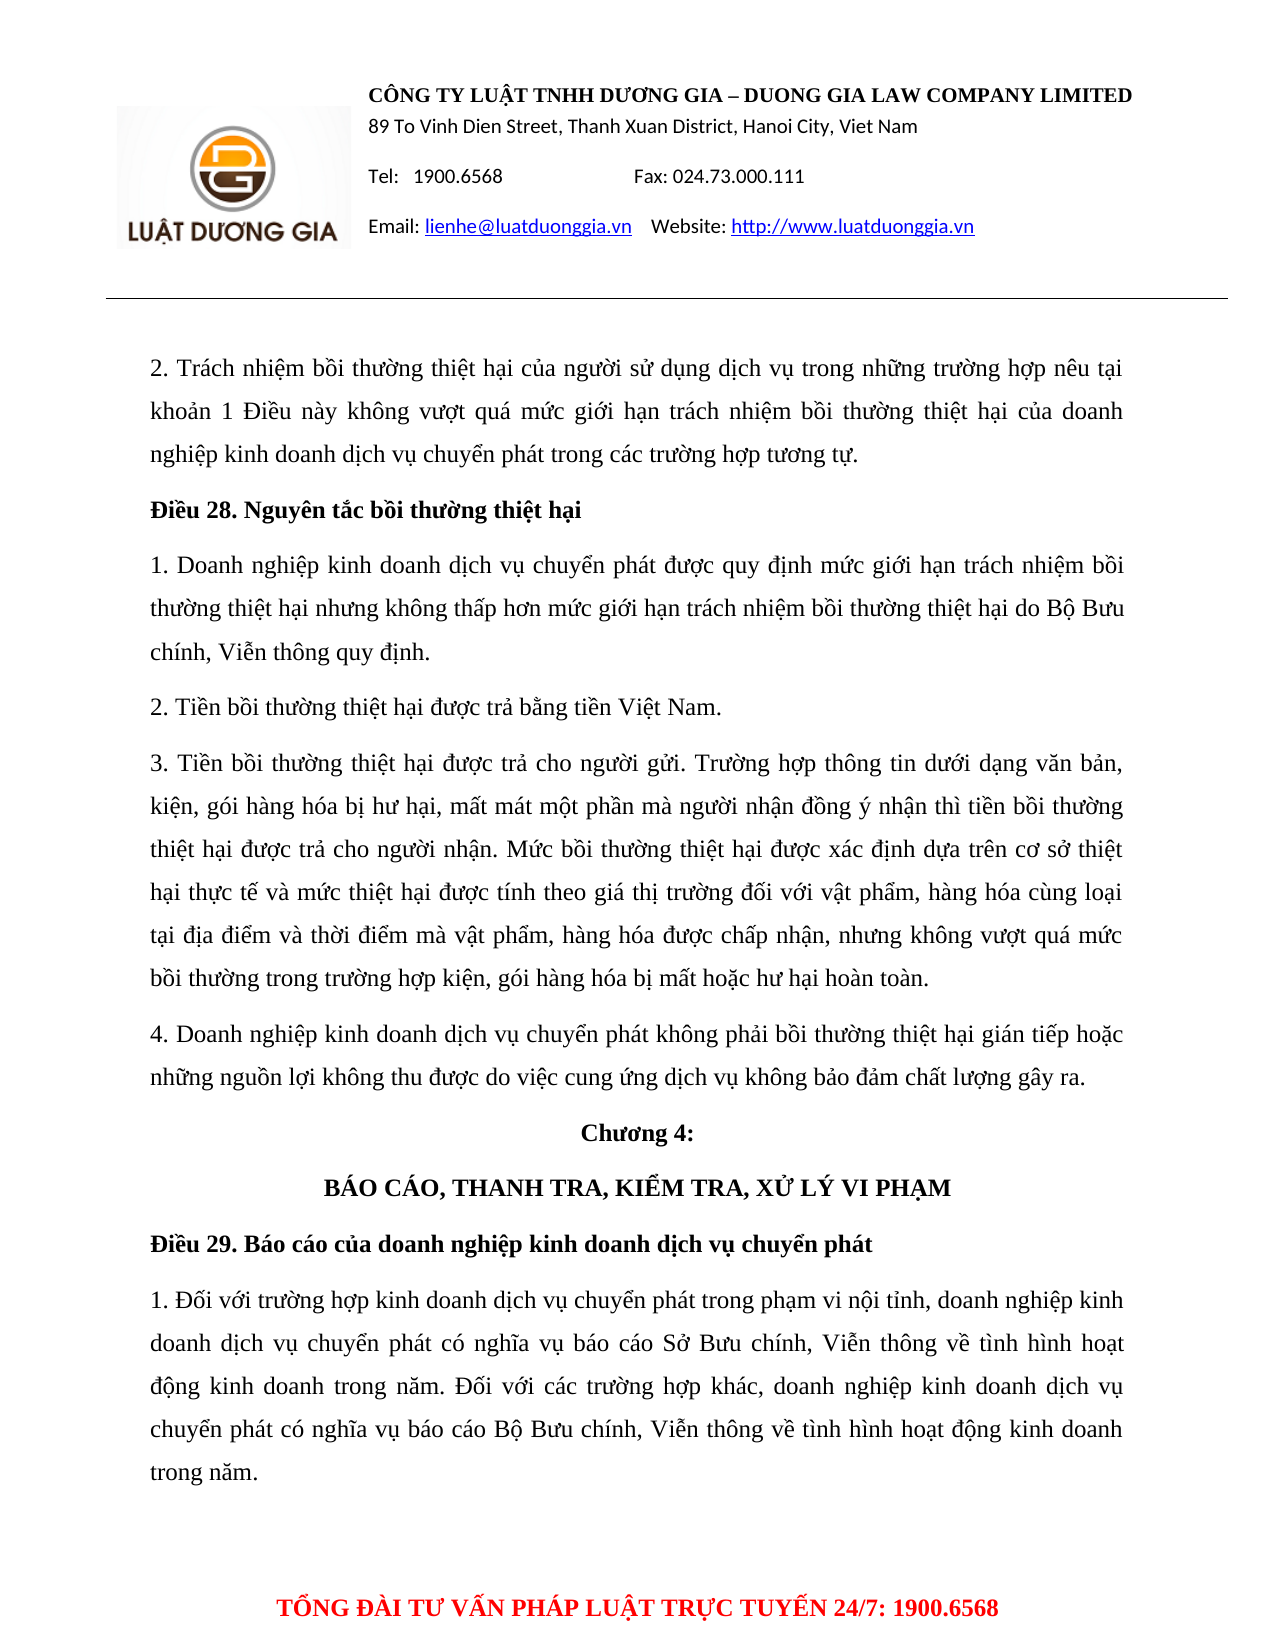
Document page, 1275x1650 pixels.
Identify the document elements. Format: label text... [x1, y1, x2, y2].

text BÁO CÁO, THANH TRA, KIỂM TRA, XỬ LÝ VI PHẠM [150, 1173, 1125, 1202]
text 1. Doanh nghiệp kinh doanh dịch vụ chuyển phát được quy định mức giới hạn trách nhiệm bồi thường thiệt hại nhưng không thấp hơn mức giới hạn trách nhiệm bồi thường thiệt hại do Bộ Bưu chính, Viễn thông quy định. [150, 550, 1125, 665]
text Điều 28. Nguyên tắc bồi thường thiệt hại [150, 495, 1125, 523]
text 4. Doanh nghiệp kinh doanh dịch vụ chuyển phát không phải bồi thường thiệt hại gián tiếp hoặc những nguồn lợi không thu được do việc cung ứng dịch vụ không bảo đảm chất lượng gây ra. [150, 1019, 1125, 1091]
picture [116, 106, 352, 249]
text 2. Tiền bồi thường thiệt hại được trả bằng tiền Việt Nam. [150, 692, 1125, 721]
text 3. Tiền bồi thường thiệt hại được trả cho người gửi. Trường hợp thông tin dưới dạng văn bản, kiện, gói hàng hóa bị hư hại, mất mát một phần mà người nhận đồng ý nhận thì tiền bồi thường thiệt hại được trả cho người nhận. Mức bồi thường thiệt hại được xác định dựa trên cơ sở thiệt hại thực tế và mức thiệt hại được tính theo giá thị trường đối với vật phẩm, hàng hóa cùng loại tại địa điểm và thời điểm mà vật phẩm, hàng hóa được chấp nhận, nhưng không vượt quá mức bồi thường trong trường hợp kiện, gói hàng hóa bị mất hoặc hư hại hoàn toàn. [150, 748, 1125, 992]
text Chương 4: [150, 1118, 1125, 1147]
text Điều 29. Báo cáo của doanh nghiệp kinh doanh dịch vụ chuyển phát [150, 1229, 1125, 1258]
text 2. Trách nhiệm bồi thường thiệt hại của người sử dụng dịch vụ trong những trường hợp nêu tại khoản 1 Điều này không vượt quá mức giới hạn trách nhiệm bồi thường thiệt hại của doanh nghiệp kinh doanh dịch vụ chuyển phát trong các trường hợp tương tự. [150, 353, 1125, 468]
text 1. Đối với trường hợp kinh doanh dịch vụ chuyển phát trong phạm vi nội tỉnh, doanh nghiệp kinh doanh dịch vụ chuyển phát có nghĩa vụ báo cáo Sở Bưu chính, Viễn thông về tình hình hoạt động kinh doanh trong năm. Đối với các trường hợp khác, doanh nghiệp kinh doanh dịch vụ chuyển phát có nghĩa vụ báo cáo Bộ Bưu chính, Viễn thông về tình hình hoạt động kinh doanh trong năm. [150, 1285, 1125, 1486]
